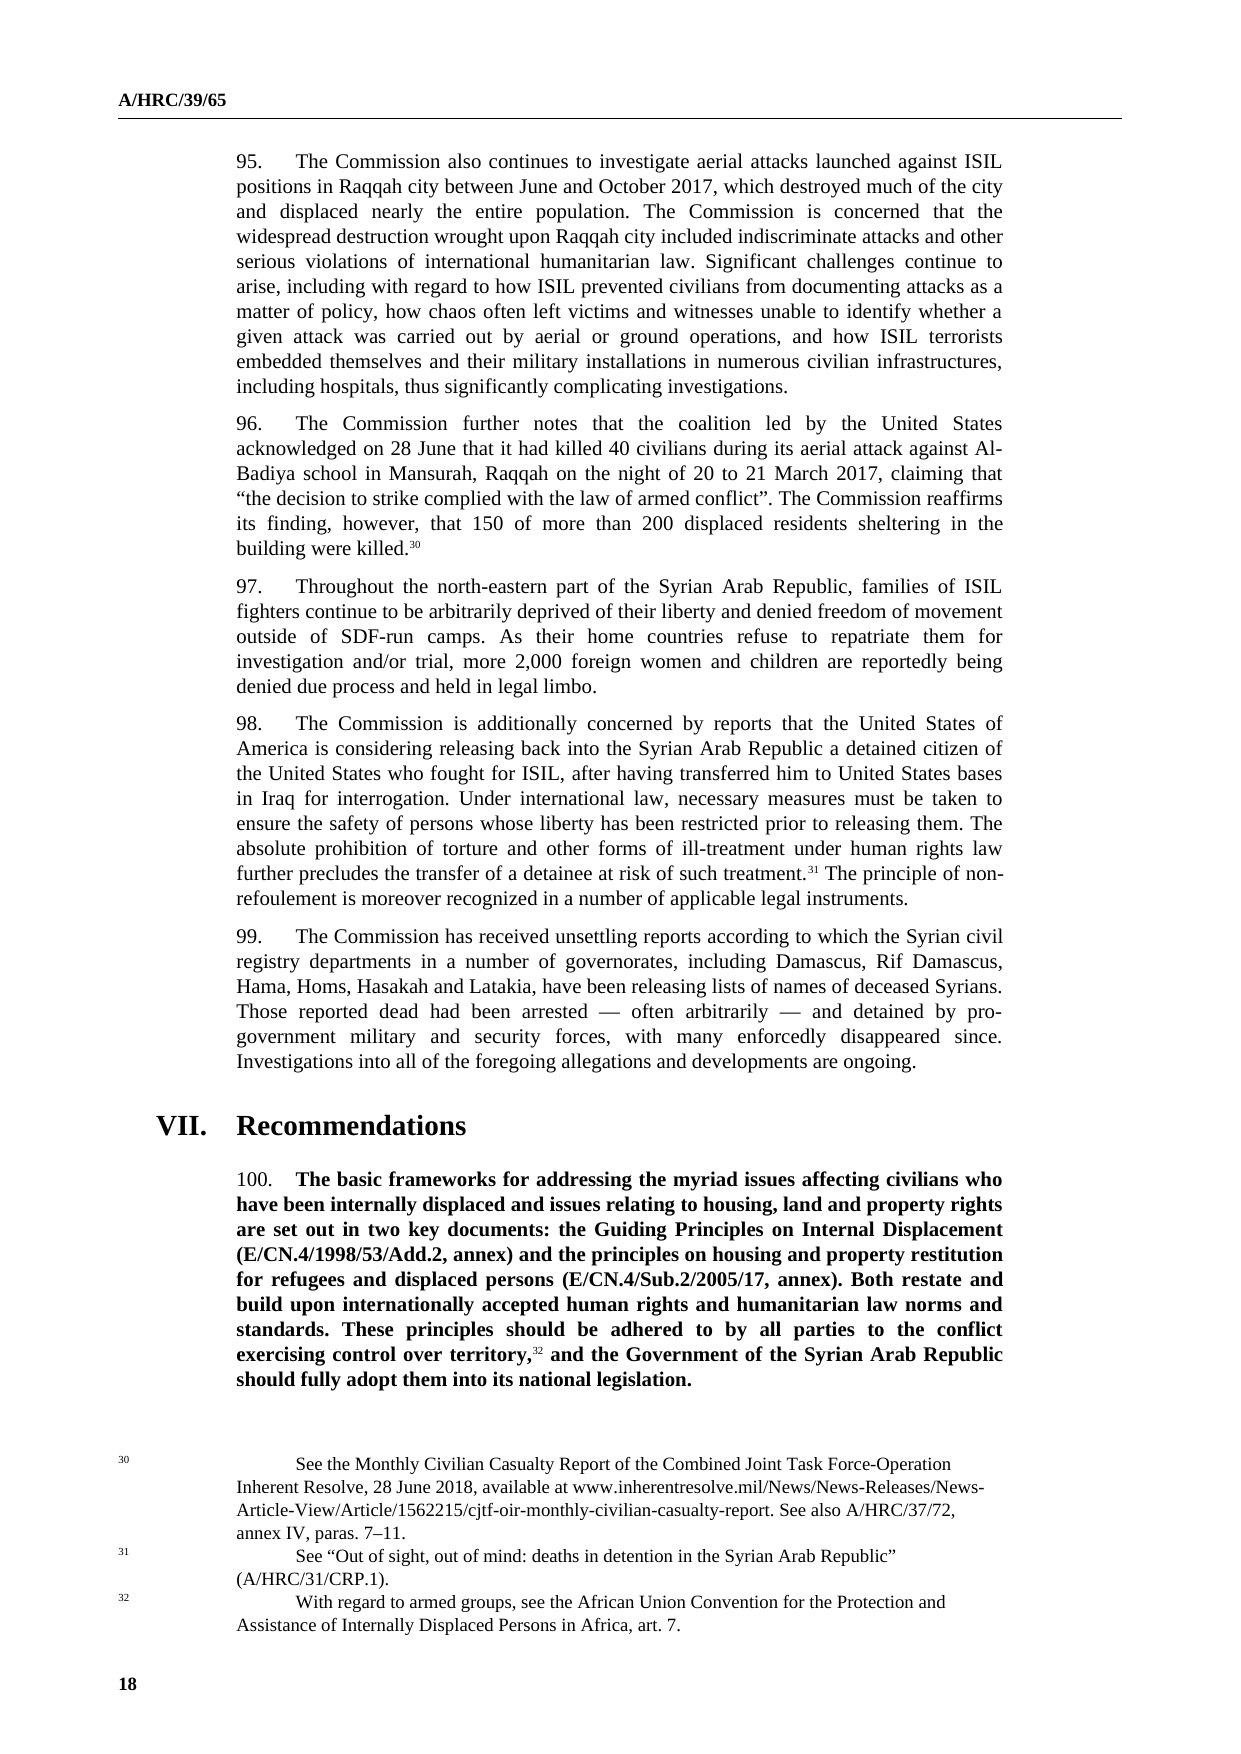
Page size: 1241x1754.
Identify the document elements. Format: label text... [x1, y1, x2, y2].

text 95. The Commission also continues to investigate aerial attacks launched against ISIL positions in Raqqah city between June and October 2017, which destroyed much of the city and displaced nearly the entire population. The Commission is concerned that the widespread destruction wrought upon Raqqah city included indiscriminate attacks and other serious violations of international humanitarian law. Significant challenges continue to arise, including with regard to how ISIL prevented civilians from documenting attacks as a matter of policy, how chaos often left victims and witnesses unable to identify whether a given attack was carried out by aerial or ground operations, and how ISIL terrorists embedded themselves and their military installations in numerous civilian infrastructures, including hospitals, thus significantly complicating investigations. [236, 148, 1004, 398]
text 96. The Commission further notes that the coalition led by the United States acknowledged on 28 June that it had killed 40 civilians during its aerial attack against Al-Badiya school in Mansurah, Raqqah on the night of 20 to 21 March 2017, claiming that “the decision to strike complied with the law of armed conflict”. The Commission reaffirms its finding, however, that 150 of more than 200 displaced residents sheltering in the building were killed. [236, 410, 1004, 560]
text VII. Recommendations [118, 1110, 1004, 1141]
text 100. The basic frameworks for addressing the myriad issues affecting civilians who have been internally displaced and issues relating to housing, land and property rights are set out in two key documents: the Guiding Principles on Internal Displacement (E/CN.4/1998/53/Add.2, annex) and the principles on housing and property restitution for refugees and displaced persons (E/CN.4/Sub.2/2005/17, annex). Both restate and build upon internationally accepted human rights and humanitarian law norms and standards. These principles should be adhered to by all parties to the conflict exercising control over territory, and the Government of the Syrian Arab Republic should fully adopt them into its national legislation. [236, 1166, 1004, 1391]
text 97. Throughout the north-eastern part of the Syrian Arab Republic, families of ISIL fighters continue to be arbitrarily deprived of their liberty and denied freedom of movement outside of SDF-run camps. As their home countries refuse to repatriate them for investigation and/or trial, more 2,000 foreign women and children are reportedly being denied due process and held in legal limbo. [236, 573, 1004, 698]
text 99. The Commission has received unsettling reports according to which the Syrian civil registry departments in a number of governorates, including Damascus, Rif Damascus, Hama, Homs, Hasakah and Latakia, have been releasing lists of names of deceased Syrians. Those reported dead had been arrested — often arbitrarily — and detained by pro-government military and security forces, with many enforcedly disappeared since. Investigations into all of the foregoing allegations and developments are ongoing. [236, 923, 1004, 1073]
text 98. The Commission is additionally concerned by reports that the United States of America is considering releasing back into the Syrian Arab Republic a detained citizen of the United States who fought for ISIL, after having transferred him to United States bases in Iraq for interrogation. Under international law, necessary measures must be taken to ensure the safety of persons whose liberty has been restricted prior to releasing them. The absolute prohibition of torture and other forms of ill-treatment under human rights law further precludes the transfer of a detainee at risk of such treatment. The principle of non-refoulement is moreover recognized in a number of applicable legal instruments. [236, 710, 1004, 910]
